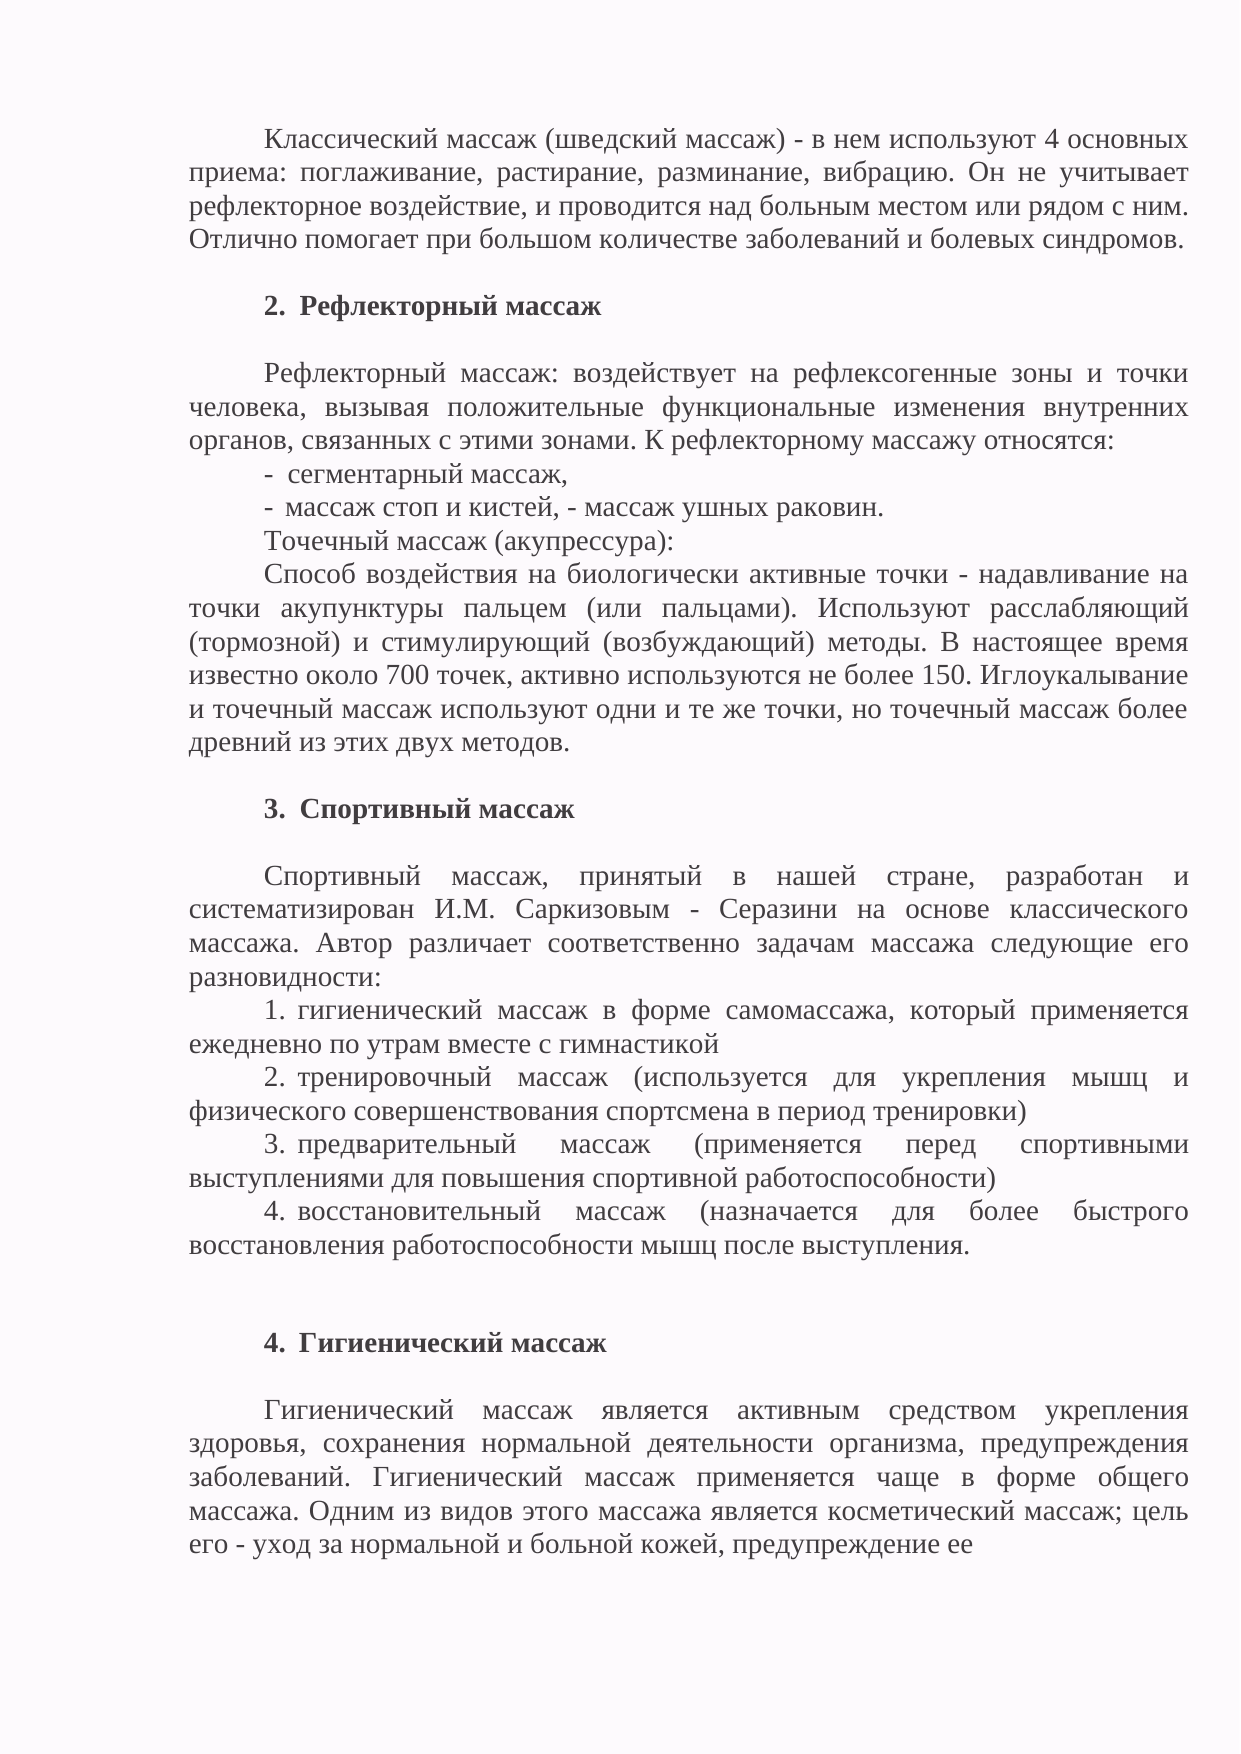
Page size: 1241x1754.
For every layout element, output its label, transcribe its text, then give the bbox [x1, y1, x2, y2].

list восстановительный массаж (назначается для более быстрого восстановления работоспособности мышц после выступления. [189, 1193, 1190, 1261]
text Точечный массаж (акупрессура): [189, 523, 1190, 557]
list сегментарный массаж, [189, 456, 1190, 489]
list предварительный массаж (применяется перед спортивными выступлениями для повышения спортивной работоспособности) [189, 1126, 1190, 1193]
list Рефлекторный массаж [189, 288, 1190, 322]
list массаж стоп и кистей, - массаж ушных раковин. [262, 489, 1190, 523]
list Гигиенический массаж [189, 1325, 1190, 1359]
text Рефлекторный массаж: воздействует на рефлексогенные зоны и точки человека, вызывая положительные функциональные изменения внутренних органов, связанных с этими зонами. К рефлекторному массажу относятся: [189, 355, 1190, 456]
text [189, 1392, 1190, 1560]
text Способ воздействия на биологически активные точки - надавливание на точки акупунктуры пальцем (или пальцами). Используют расслабляющий (тормозной) и стимулирующий (возбуждающий) методы. В настоящее время известно около 700 точек, активно используются не более 150. Иглоукалывание и точечный массаж используют одни и те же точки, но точечный массаж более древний из этих двух методов. [189, 557, 1190, 758]
list тренировочный массаж (используется для укрепления мышц и физического совершенствования спортсмена в период тренировки) [189, 1059, 1190, 1126]
text Спортивный массаж, принятый в нашей стране, разработан и систематизирован И.М. Саркизовым - Серазини на основе классического массажа. Автор различает соответственно задачам массажа следующие его разновидности: [189, 858, 1190, 992]
list гигиенический массаж в форме самомассажа, который применяется ежедневно по утрам вместе с гимнастикой [189, 992, 1190, 1059]
text Классический массаж (шведский массаж) - в нем используют 4 основных приема: поглаживание, растирание, разминание, вибрацию. Он не учитывает рефлекторное воздействие, и проводится над больным местом или рядом с ним. Отлично помогает при большом количестве заболеваний и болевых синдромов. [189, 121, 1190, 255]
list Спортивный массаж [189, 791, 1190, 825]
